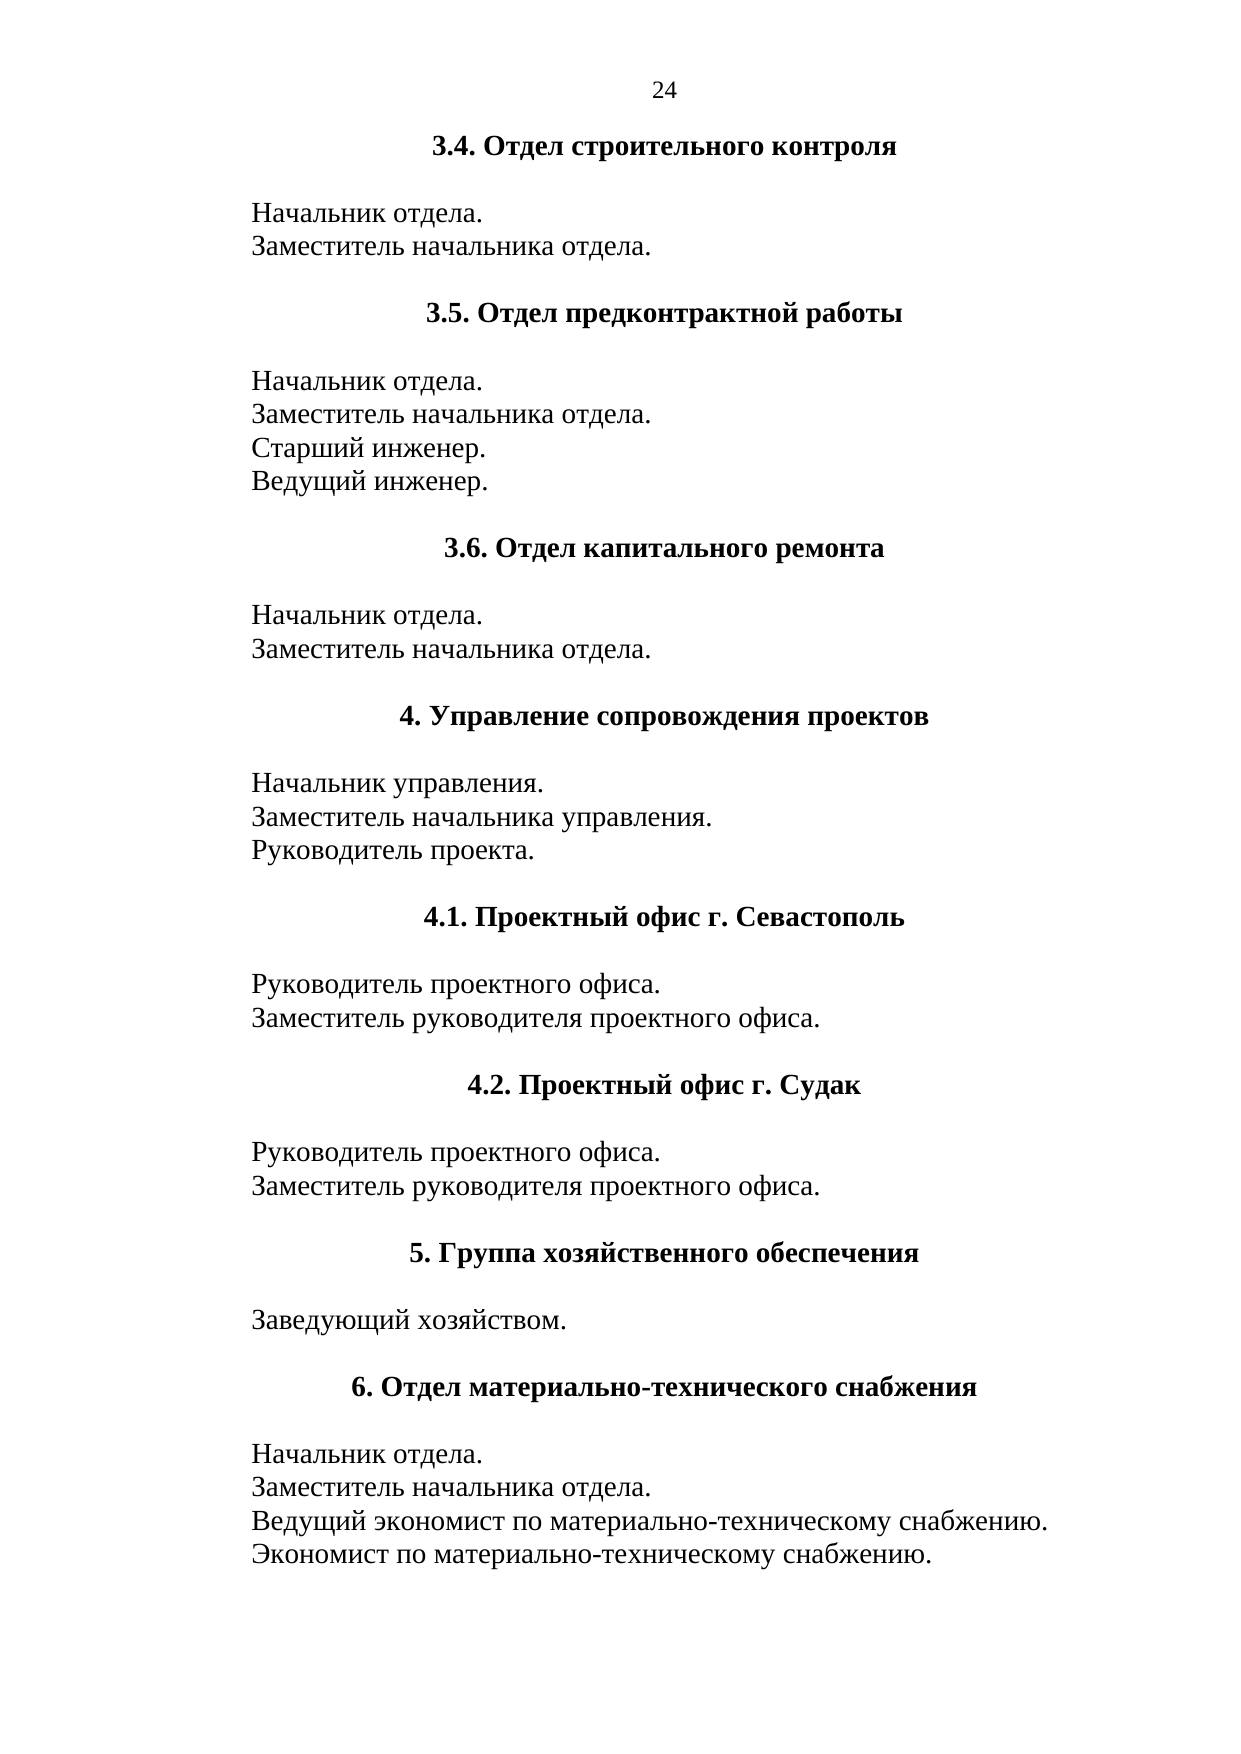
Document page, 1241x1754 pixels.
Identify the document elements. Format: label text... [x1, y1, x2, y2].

text Начальник управления. [177, 765, 1152, 799]
text 4.2. Проектный офис г. Судак [177, 1067, 1152, 1101]
text 4.1. Проектный офис г. Севастополь [177, 899, 1152, 933]
text Начальник отдела. [177, 1436, 1152, 1469]
text Руководитель проекта. [177, 832, 1152, 866]
text Старший инженер. [177, 430, 1152, 463]
text Ведущий инженер. [177, 463, 1152, 497]
text 6. Отдел материально-технического снабжения [177, 1369, 1152, 1402]
text Начальник отдела. [177, 195, 1152, 228]
text Заместитель начальника отдела. [177, 228, 1152, 262]
text 3.4. Отдел строительного контроля [177, 128, 1152, 161]
text Ведущий экономист по материально-техническому снабжению. [177, 1503, 1152, 1537]
text Руководитель проектного офиса. [177, 1134, 1152, 1168]
text Заместитель начальника отдела. [177, 1469, 1152, 1503]
text Экономист по материально-техническому снабжению. [177, 1537, 1152, 1570]
text 3.5. Отдел предконтрактной работы [177, 296, 1152, 329]
text Заместитель руководителя проектного офиса. [177, 1000, 1152, 1033]
text Начальник отдела. [177, 363, 1152, 396]
text Заместитель начальника управления. [177, 799, 1152, 832]
text Заведующий хозяйством. [177, 1302, 1152, 1335]
text 5. Группа хозяйственного обеспечения [177, 1235, 1152, 1268]
text Руководитель проектного офиса. [177, 966, 1152, 1000]
text Заместитель начальника отдела. [177, 631, 1152, 664]
text Заместитель начальника отдела. [177, 396, 1152, 430]
text 4. Управление сопровождения проектов [177, 698, 1152, 732]
text 3.6. Отдел капитального ремонта [177, 530, 1152, 564]
text Заместитель руководителя проектного офиса. [177, 1168, 1152, 1201]
text Начальник отдела. [177, 597, 1152, 631]
